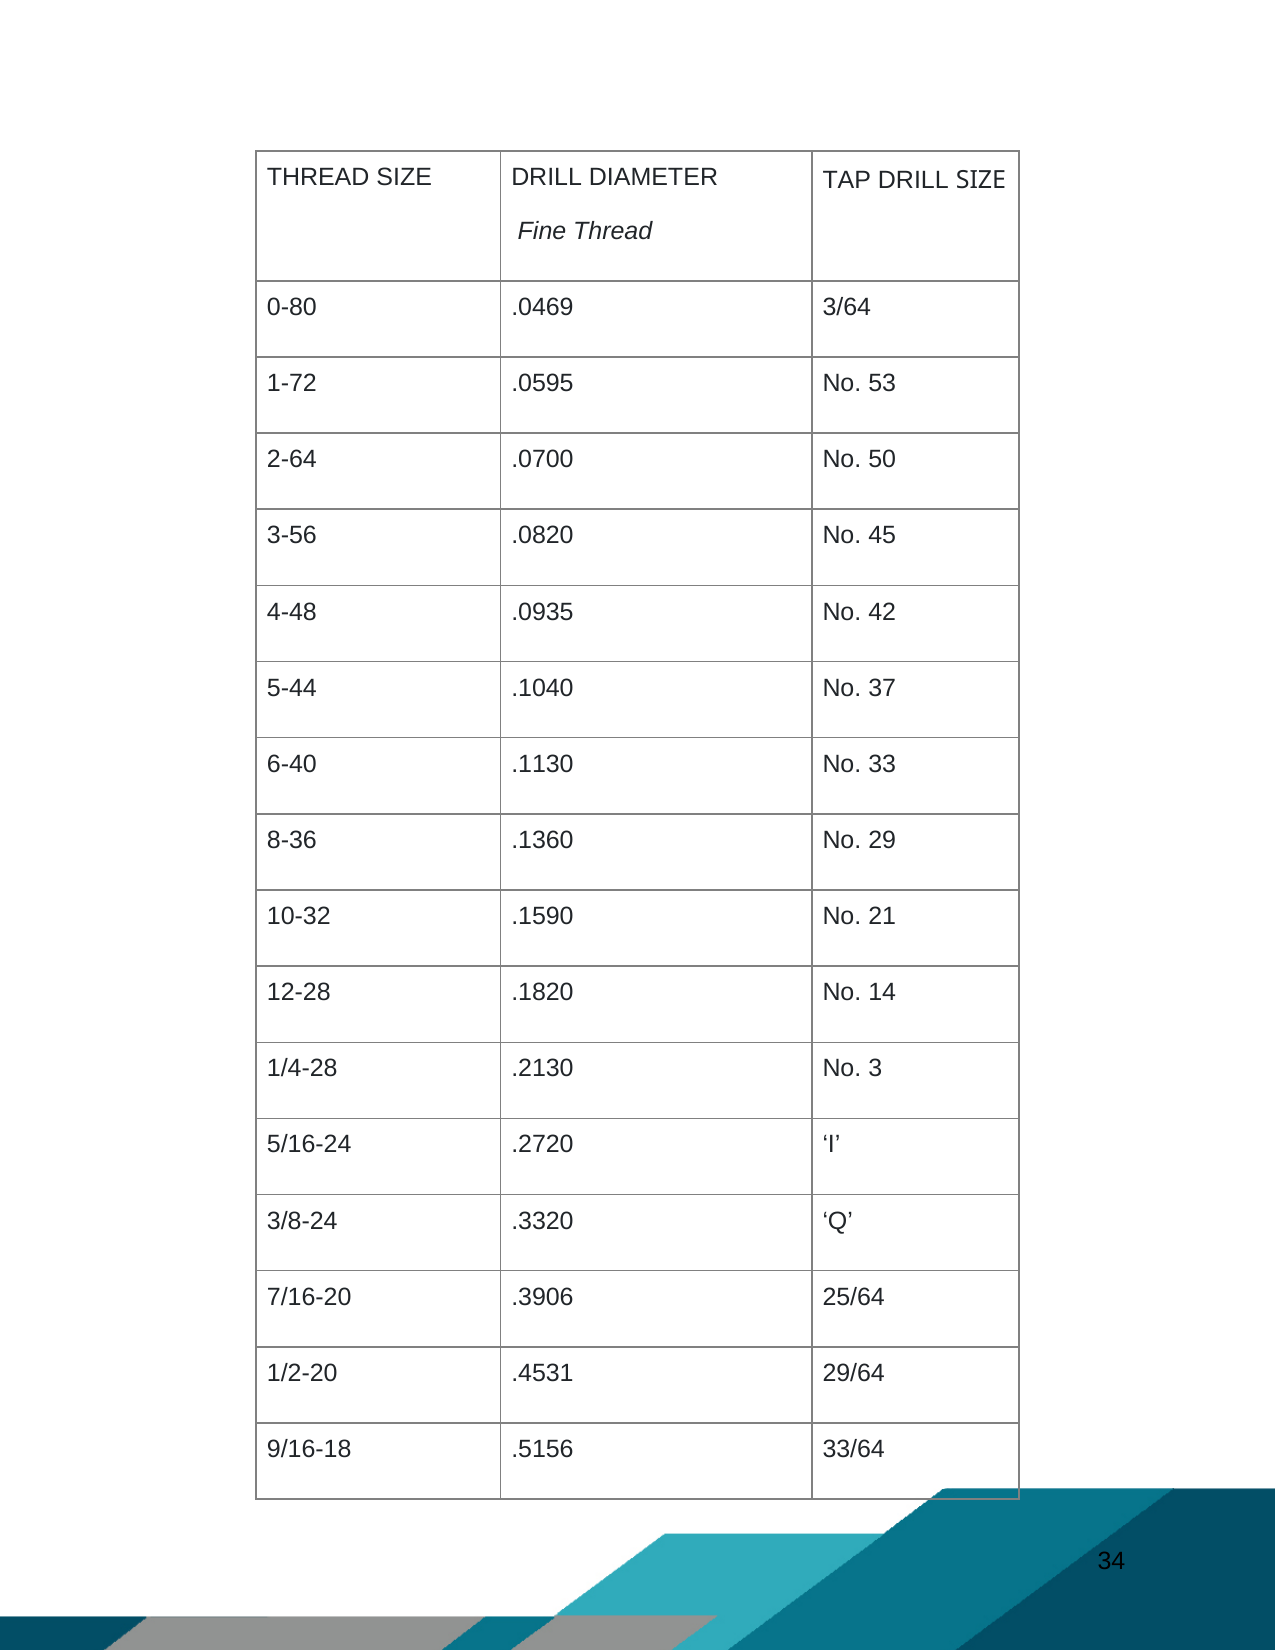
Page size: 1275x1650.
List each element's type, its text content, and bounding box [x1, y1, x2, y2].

table_cell .4531 [501, 1348, 811, 1422]
table_cell 3/64 [813, 282, 1018, 356]
table_cell 3-56 [257, 510, 500, 584]
table_cell ‘I’ [813, 1119, 1018, 1194]
table_cell .0595 [501, 358, 811, 432]
table_cell .3320 [501, 1195, 811, 1270]
table_header DRILL DIAMETER Fine Thread [501, 152, 811, 280]
table_cell 1/2-20 [257, 1348, 500, 1422]
table_cell No. 42 [813, 586, 1018, 661]
table_cell .1820 [501, 967, 811, 1041]
table_cell .2720 [501, 1119, 811, 1194]
table_cell 1-72 [257, 358, 500, 432]
table_cell No. 21 [813, 891, 1018, 965]
table_header THREAD SIZE [257, 152, 500, 280]
table_cell 4-48 [257, 586, 500, 661]
table_cell 29/64 [813, 1348, 1018, 1422]
table_cell No. 29 [813, 815, 1018, 889]
table_cell .0820 [501, 510, 811, 584]
table_cell 10-32 [257, 891, 500, 965]
table_cell 2-64 [257, 434, 500, 508]
table_cell .0469 [501, 282, 811, 356]
table_cell ‘Q’ [813, 1195, 1018, 1270]
table_cell 8-36 [257, 815, 500, 889]
table_cell 12-28 [257, 967, 500, 1041]
table_cell .0935 [501, 586, 811, 661]
table_cell No. 3 [813, 1043, 1018, 1117]
table_cell .1360 [501, 815, 811, 889]
table_cell 5-44 [257, 662, 500, 737]
table_cell .1040 [501, 662, 811, 737]
table_cell No. 33 [813, 738, 1018, 813]
picture [0, 1488, 1167, 1650]
table_cell .0700 [501, 434, 811, 508]
table_cell No. 14 [813, 967, 1018, 1041]
table_cell 6-40 [257, 738, 500, 813]
table_cell No. 50 [813, 434, 1018, 508]
table_cell 0-80 [257, 282, 500, 356]
table_cell 1/4-28 [257, 1043, 500, 1117]
table_cell 7/16-20 [257, 1271, 500, 1346]
table_cell 25/64 [813, 1271, 1018, 1346]
table_cell .3906 [501, 1271, 811, 1346]
table_cell .1590 [501, 891, 811, 965]
table_cell .2130 [501, 1043, 811, 1117]
table_cell No. 45 [813, 510, 1018, 584]
table_cell 9/16-18 [257, 1424, 500, 1498]
table_cell No. 53 [813, 358, 1018, 432]
table_cell 3/8-24 [257, 1195, 500, 1270]
table_cell .5156 [501, 1424, 811, 1498]
table_cell 33/64 [813, 1424, 1018, 1498]
table_header TAP DRILL SIZE [813, 152, 1018, 280]
table_cell .1130 [501, 738, 811, 813]
table_cell No. 37 [813, 662, 1018, 737]
table_cell 5/16-24 [257, 1119, 500, 1194]
